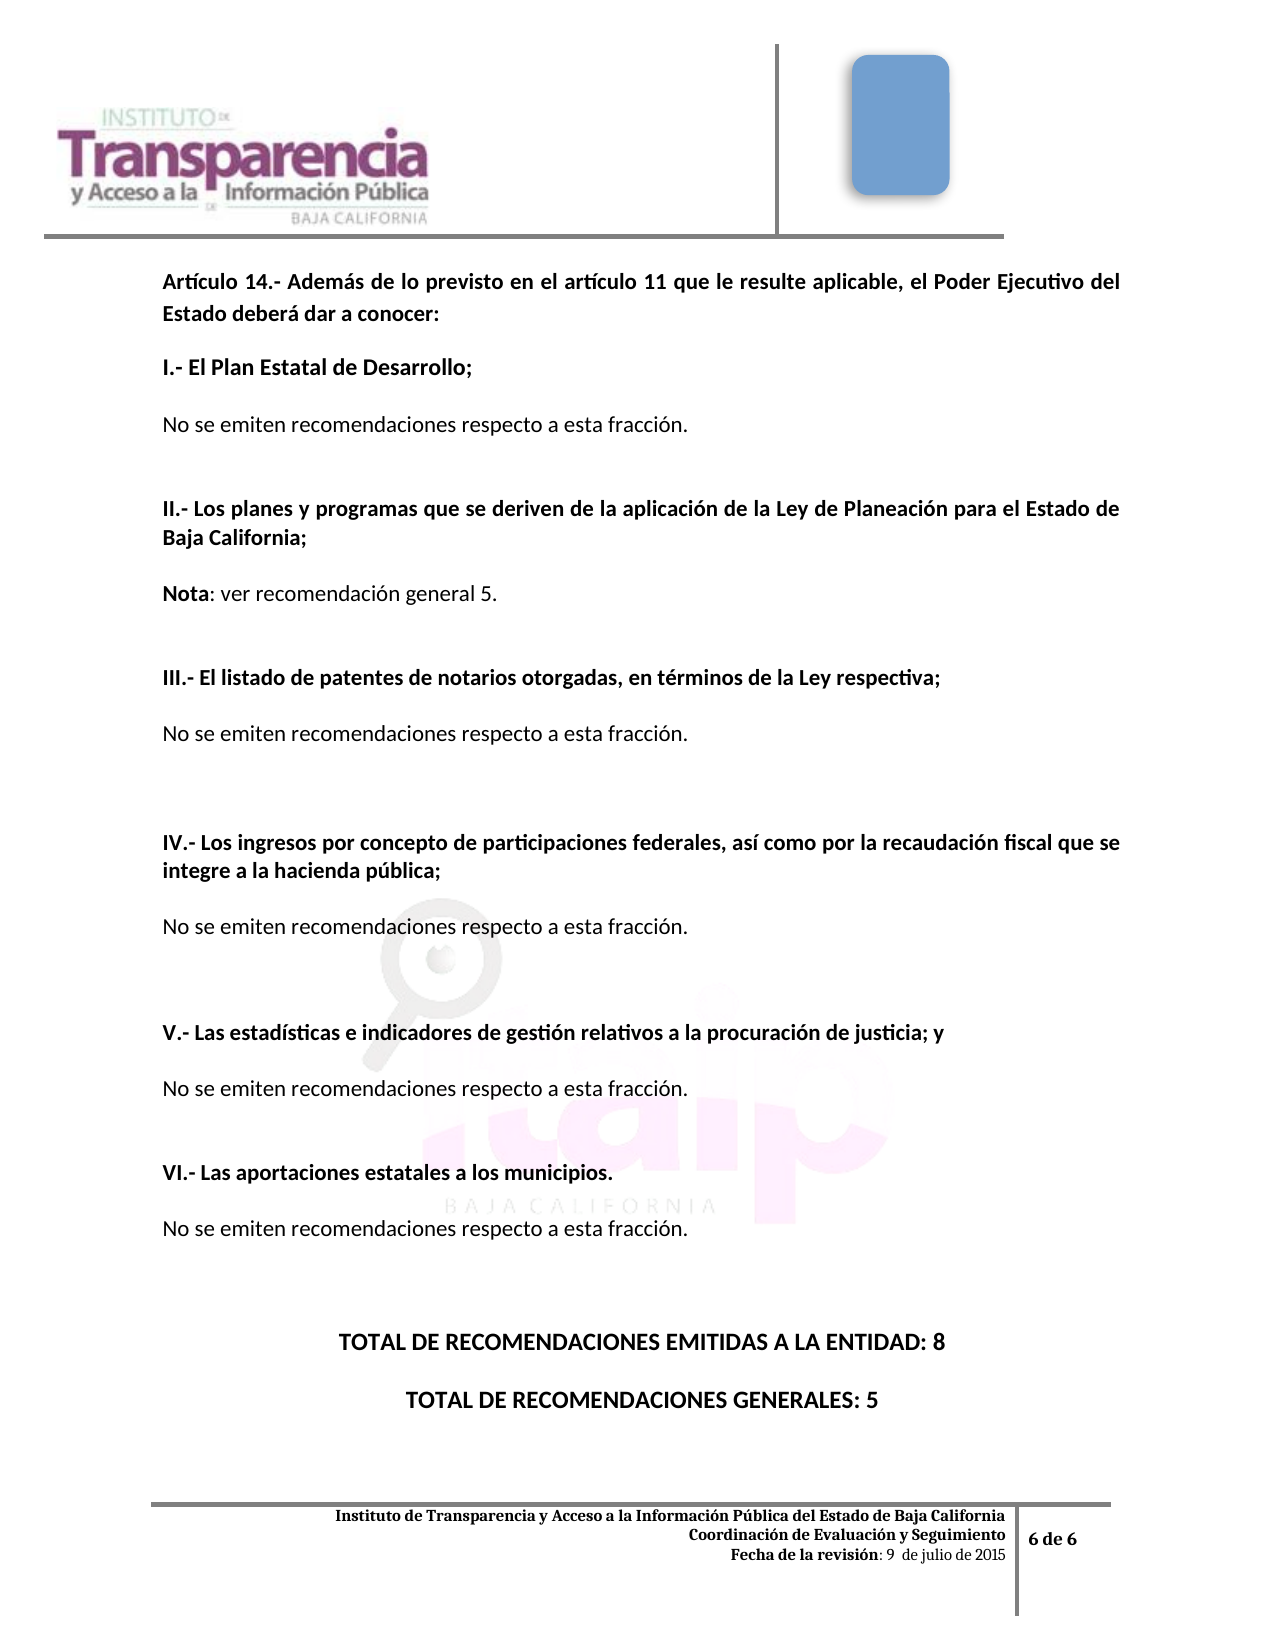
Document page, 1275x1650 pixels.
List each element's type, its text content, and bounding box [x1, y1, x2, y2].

text TOTAL DE RECOMENDACIONES EMITIDAS A LA ENTIDAD: 8 [162, 1326, 1122, 1357]
text No se emiten recomendaciones respecto a esta fracción. [162, 1074, 1122, 1102]
text II.- Los planes y programas que se deriven de la aplicación de la Ley de Planeación para el Estado de Baja California; [162, 494, 1122, 551]
text No se emiten recomendaciones respecto a esta fracción. [162, 1214, 1122, 1242]
text No se emiten recomendaciones respecto a esta fracción. [162, 912, 1122, 940]
text No se emiten recomendaciones respecto a esta fracción. [162, 719, 1122, 747]
text No se emiten recomendaciones respecto a esta fracción. [162, 411, 1122, 438]
text Nota: ver recomendación general 5. [162, 579, 1122, 607]
text TOTAL DE RECOMENDACIONES GENERALES: 5 [162, 1385, 1122, 1415]
text III.- El listado de patentes de notarios otorgadas, en términos de la Ley respectiva; [162, 663, 1122, 691]
text Artículo 14.- Además de lo previsto en el artículo 11 que le resulte aplicable, el Poder Ejecutivo del Estado deberá dar a conocer: [162, 267, 1122, 327]
text V.- Las estadísticas e indicadores de gestión relativos a la procuración de justicia; y [162, 1018, 1122, 1046]
picture [56, 107, 430, 227]
text I.- El Plan Estatal de Desarrollo; [162, 352, 1122, 381]
text IV.- Los ingresos por concepto de participaciones federales, así como por la recaudación fiscal que se integre a la hacienda pública; [162, 828, 1122, 884]
text VI.- Las aportaciones estatales a los municipios. [162, 1158, 1122, 1186]
